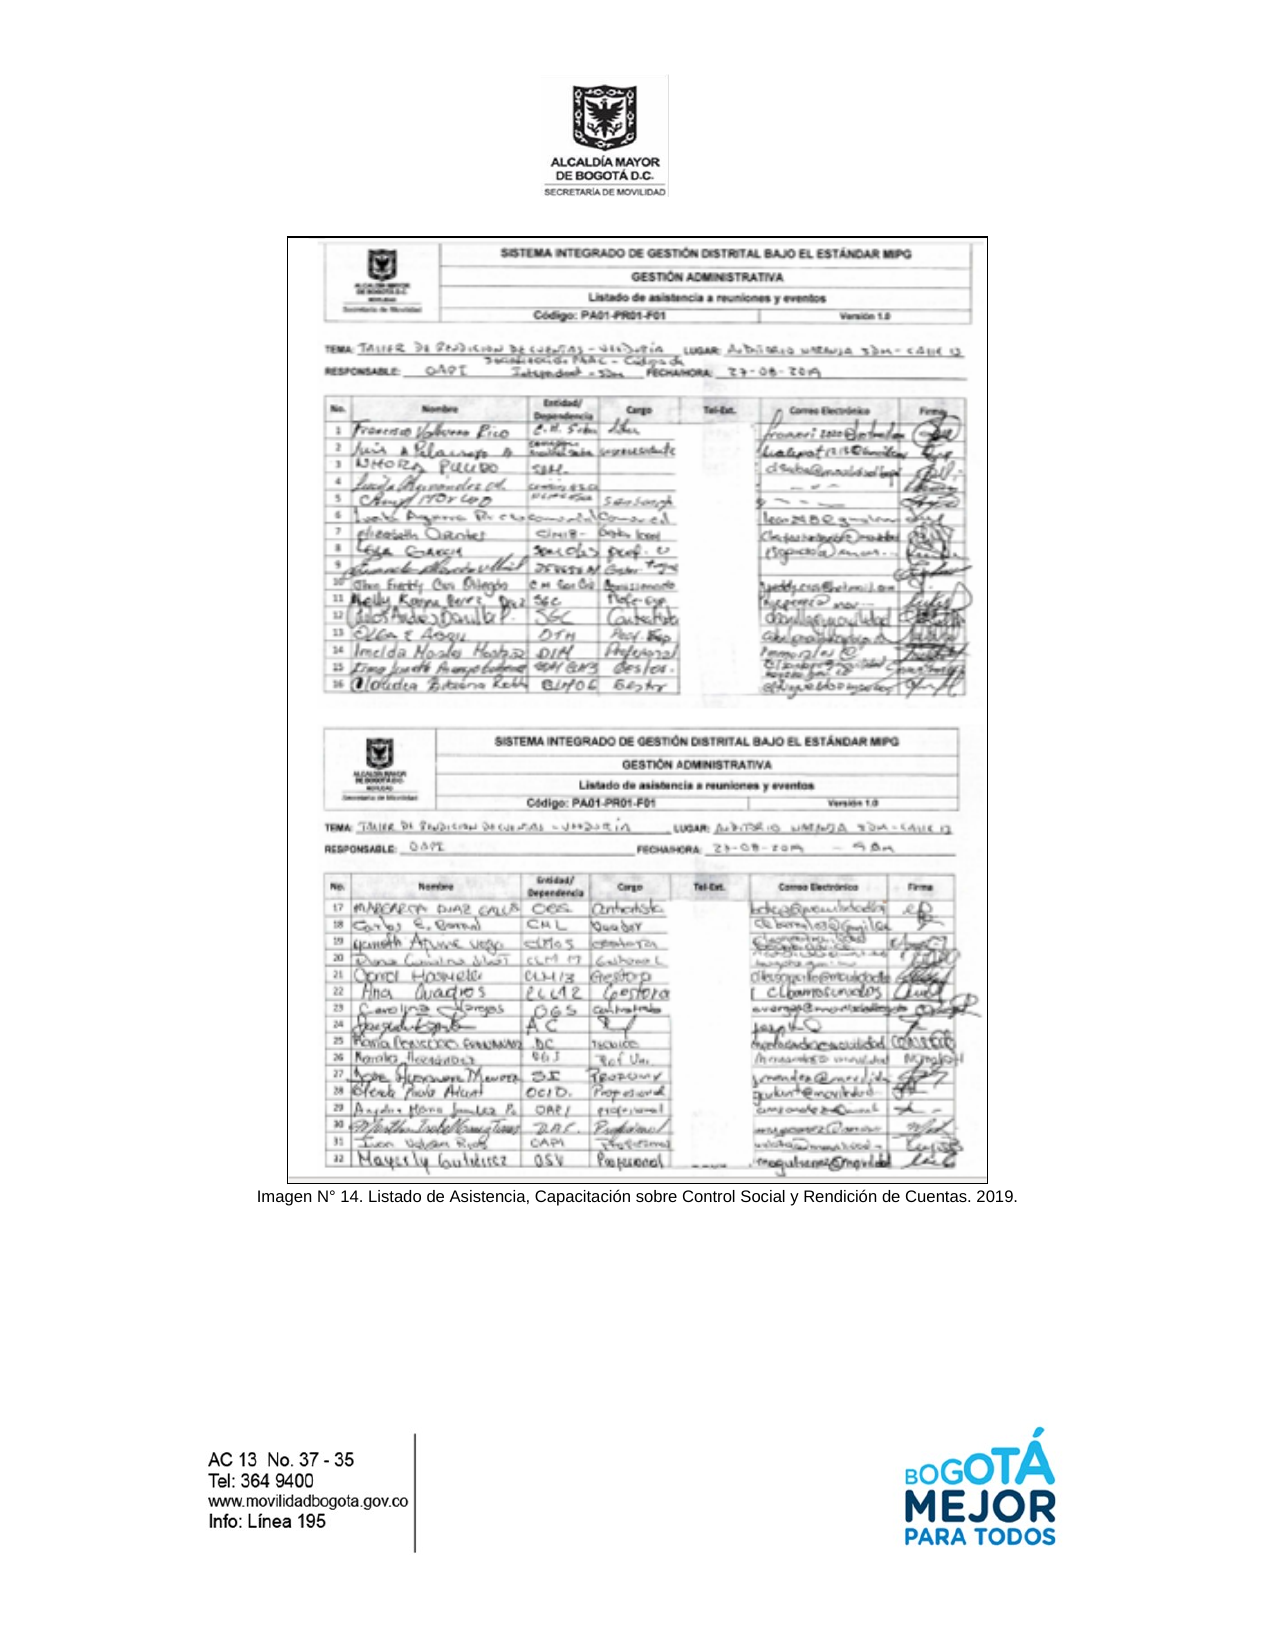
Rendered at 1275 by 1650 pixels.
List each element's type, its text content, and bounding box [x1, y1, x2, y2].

text Imagen N° 14. Listado de Asistencia, Capacitación sobre Control Social y Rendición de Cuentas. 2019. [177, 1187, 1098, 1206]
picture [288, 238, 987, 1183]
picture [177, 1403, 1106, 1567]
picture [540, 73, 669, 197]
